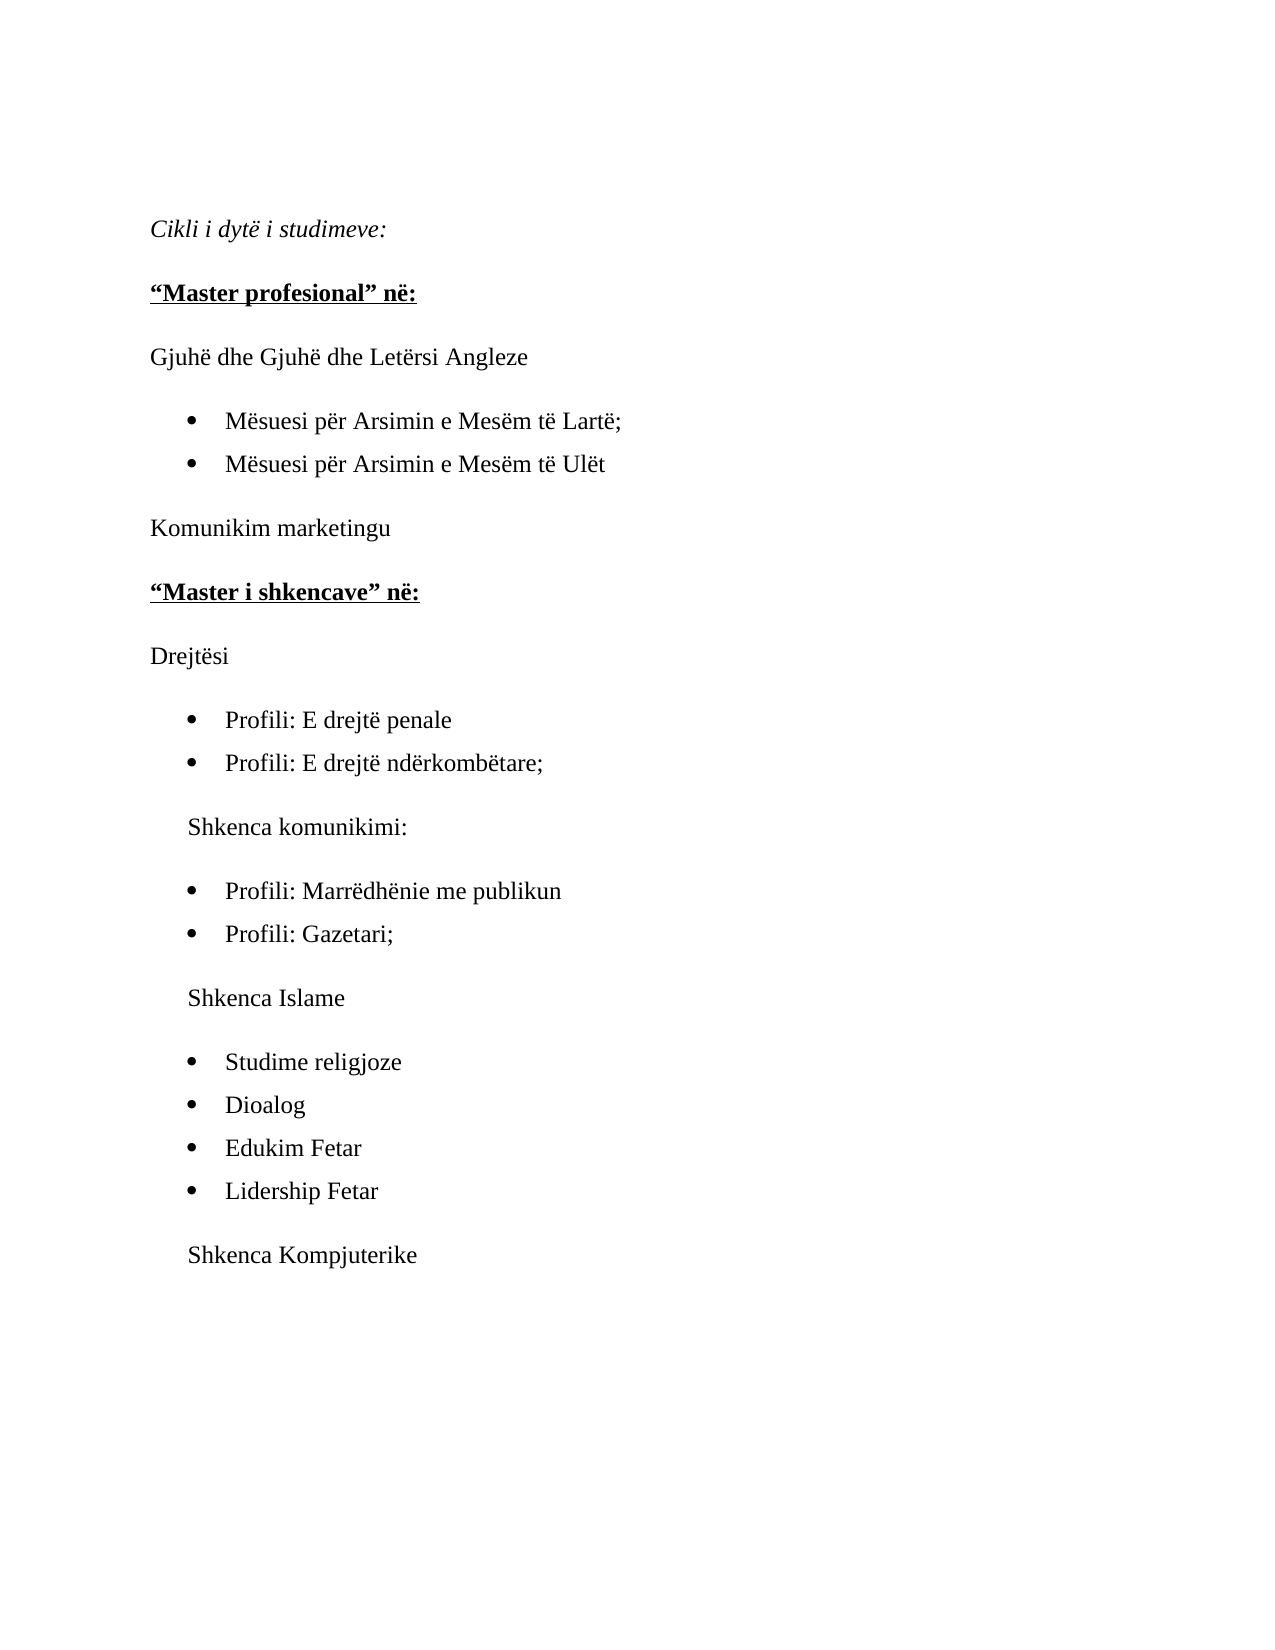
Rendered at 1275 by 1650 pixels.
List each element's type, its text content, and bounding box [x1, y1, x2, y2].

text Drejtësi [150, 641, 1125, 669]
text Shkenca komunikimi: [187, 812, 1125, 841]
list Profili: Marrëdhënie me publikun [187, 876, 1125, 904]
list Lidership Fetar [187, 1176, 1125, 1205]
text “Master i shkencave” në: [150, 577, 1125, 606]
list Profili: E drejtë ndërkombëtare; [187, 748, 1125, 777]
list Mësuesi për Arsimin e Mesëm të Ulët [187, 449, 1125, 478]
text “Master profesional” në: [150, 278, 1125, 307]
list Profili: E drejtë penale [187, 705, 1125, 733]
list Mësuesi për Arsimin e Mesëm të Lartë; [187, 406, 1125, 434]
text Cikli i dytë i studimeve: [150, 214, 1125, 243]
text Shkenca Islame [150, 983, 1125, 1012]
list Studime religjoze [187, 1047, 1125, 1076]
list Edukim Fetar [187, 1133, 1125, 1162]
list Profili: Gazetari; [187, 919, 1125, 948]
text Komunikim marketingu [150, 513, 1125, 542]
text Gjuhë dhe Gjuhë dhe Letërsi Angleze [150, 342, 1125, 371]
text Shkenca Kompjuterike [150, 1240, 1125, 1269]
list Dioalog [187, 1090, 1125, 1119]
